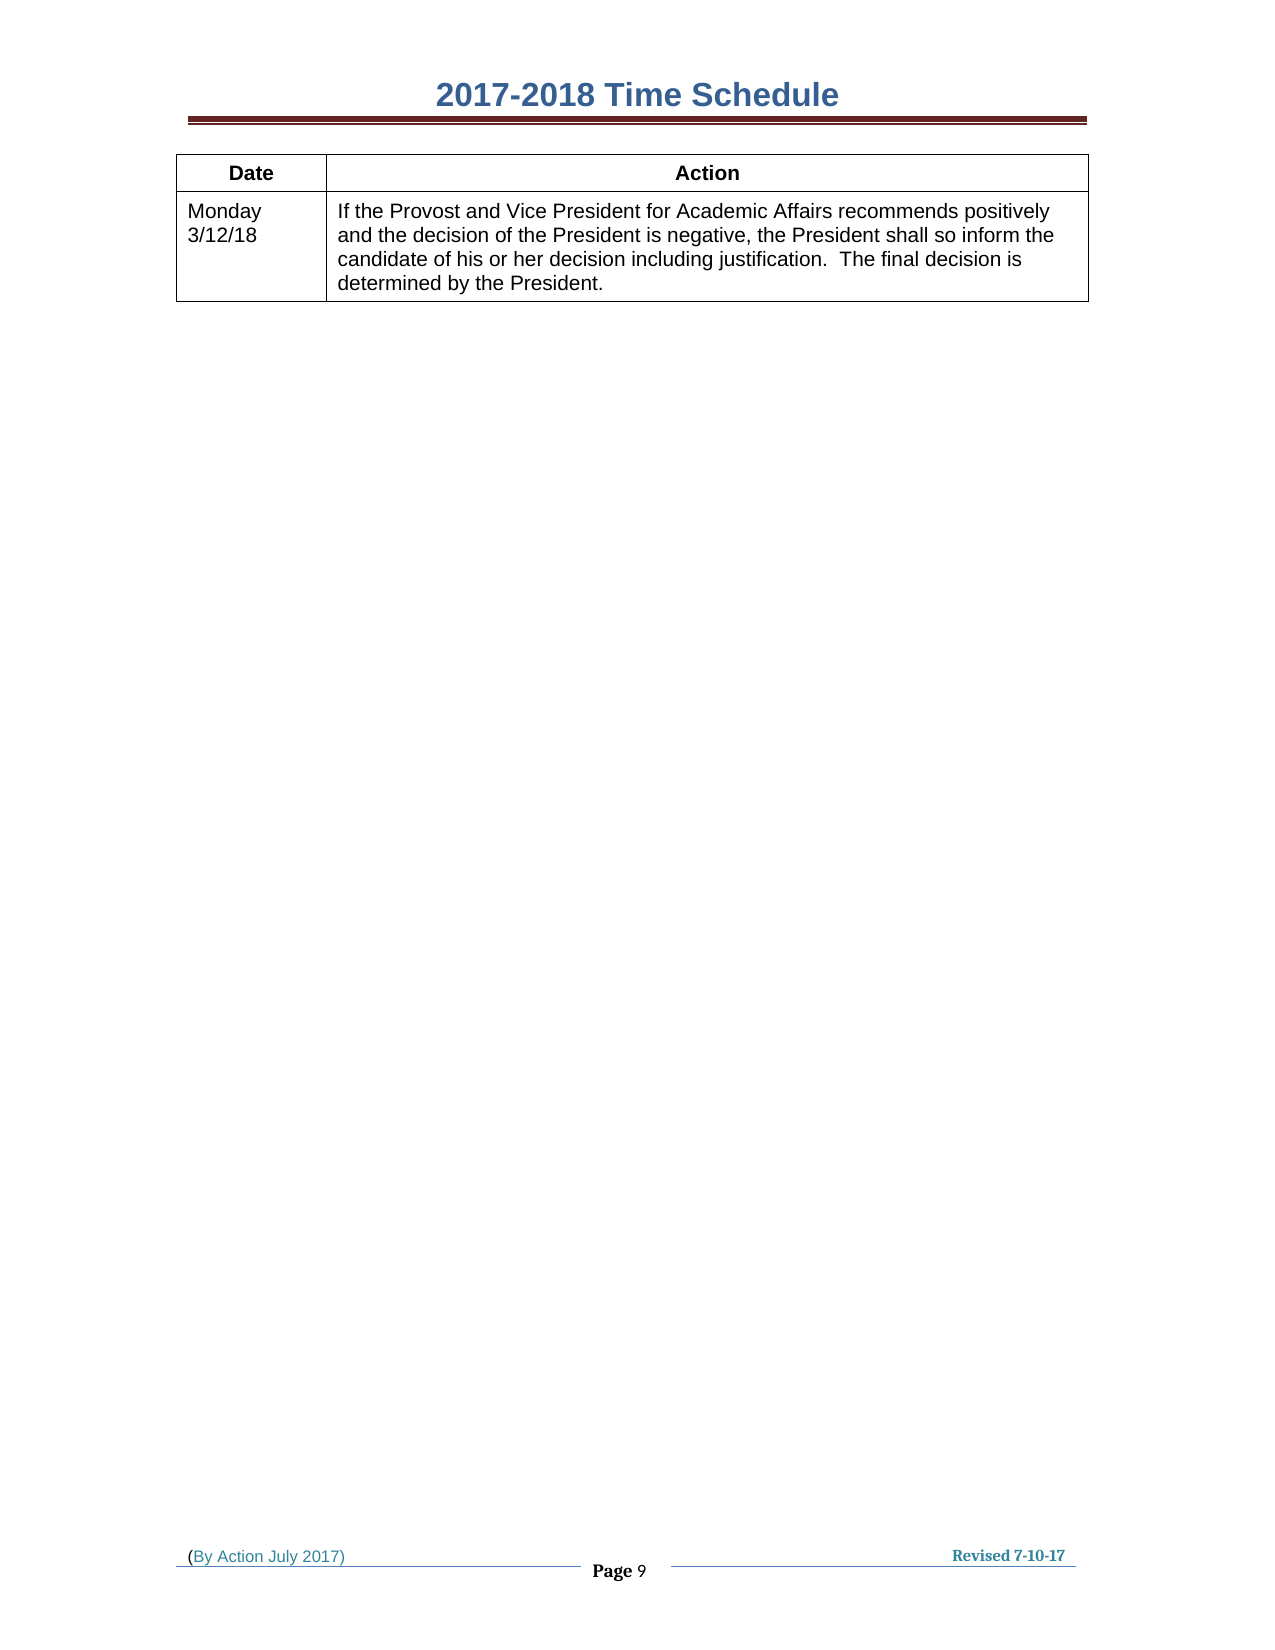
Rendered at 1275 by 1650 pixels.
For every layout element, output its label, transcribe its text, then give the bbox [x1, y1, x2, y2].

table_header Date [177, 155, 326, 191]
table_cell If the Provost and Vice President for Academic Affairs recommends positively and the decision of the President is negative, the President shall so inform the candidate of his or her decision including justification. The final decision is determined by the President. [327, 192, 1088, 301]
table_header Action [327, 155, 1088, 191]
table_cell Monday 3/12/18 [177, 192, 326, 301]
